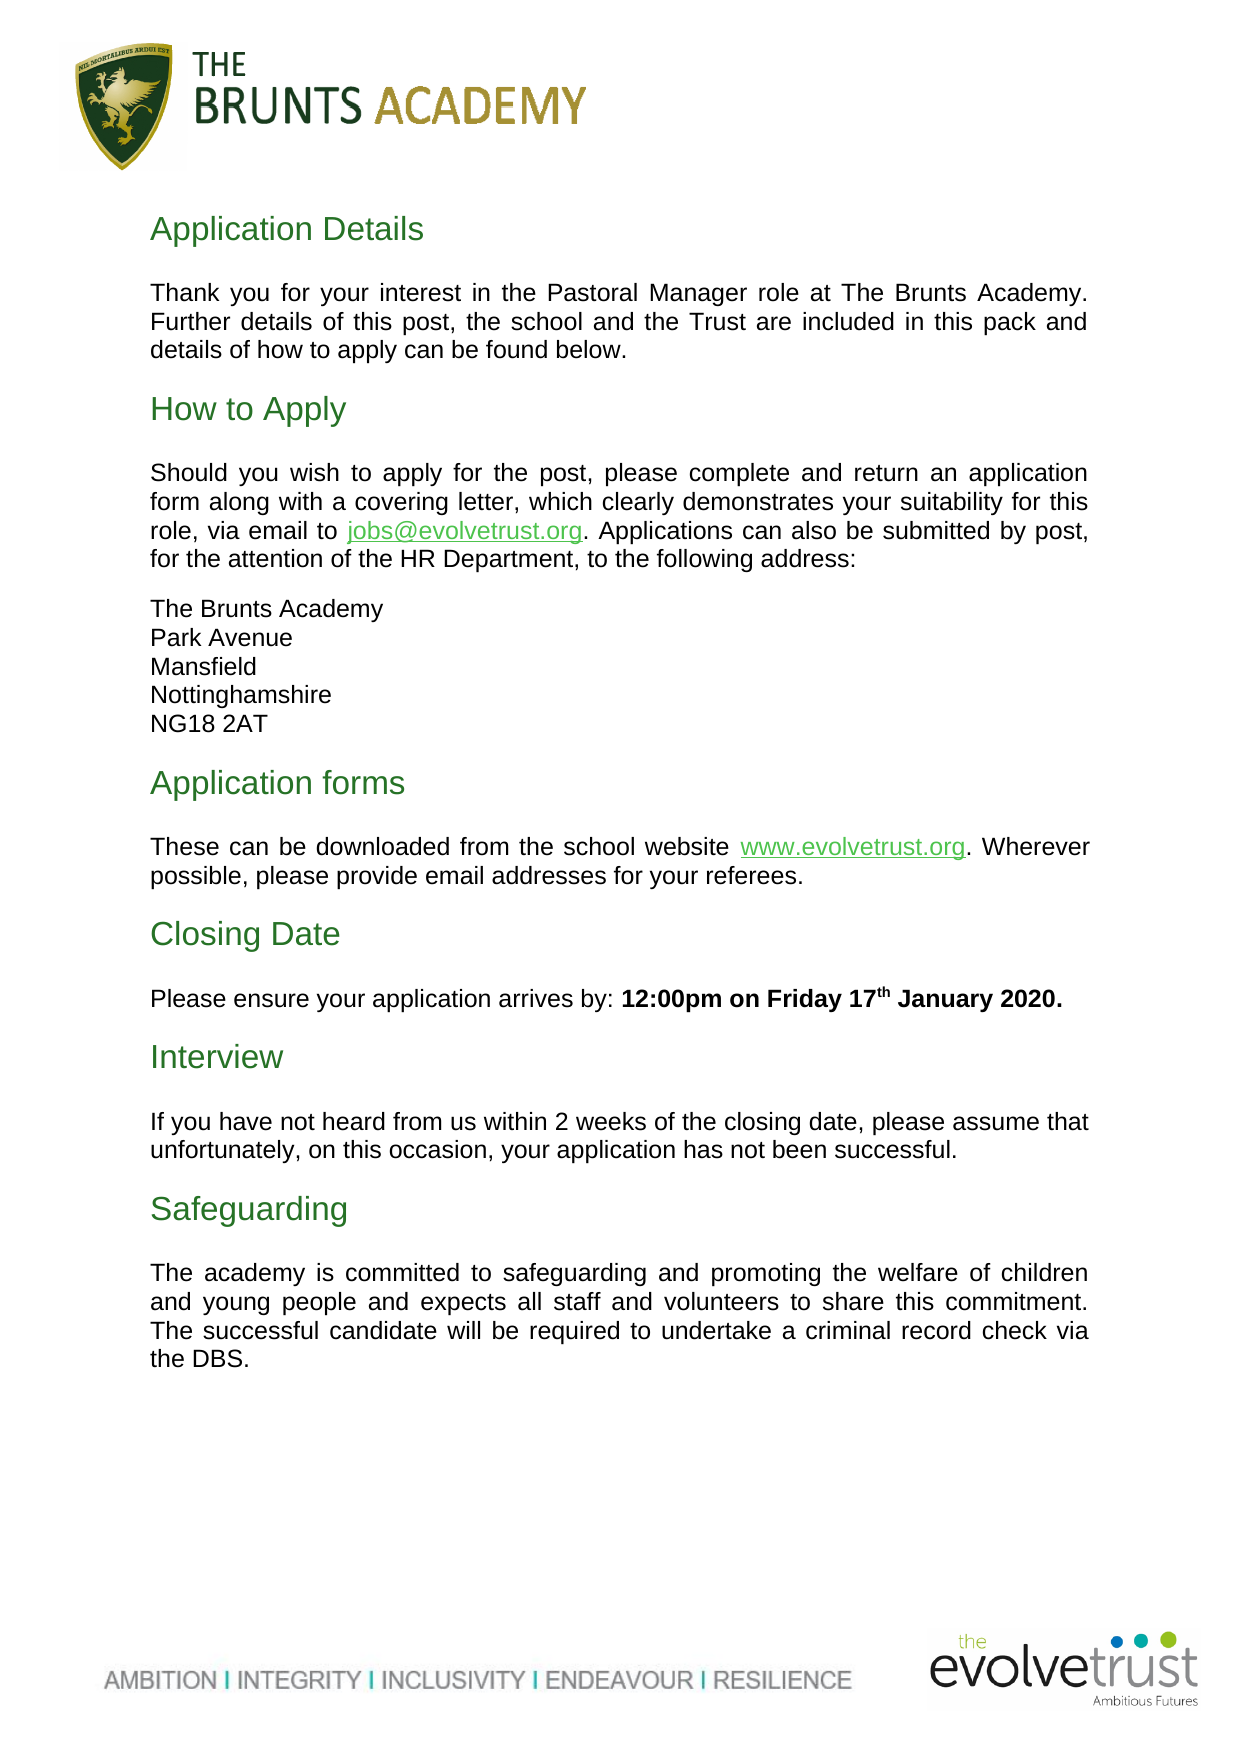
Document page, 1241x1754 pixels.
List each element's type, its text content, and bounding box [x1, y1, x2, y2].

text If you have not heard from us within 2 weeks of the closing date, please assume that unfortunately, on this occasion, your application has not been successful. [150, 1106, 1090, 1164]
subtitle How to Apply [150, 389, 1090, 427]
text Park Avenue [150, 623, 1090, 651]
text NG18 2AT [150, 709, 1090, 738]
picture [59, 13, 623, 171]
subtitle Safeguarding [150, 1189, 1090, 1227]
subtitle Application Details [150, 208, 1090, 247]
text Mansfield [150, 651, 1090, 680]
subtitle Application forms [150, 763, 1090, 801]
text Thank you for your interest in the Pastoral Manager role at The Brunts Academy. Further details of this post, the school and the Trust are included in this pack and details of how to apply can be found below. [150, 278, 1090, 364]
text The Brunts Academy [150, 594, 1090, 623]
picture [927, 1628, 1201, 1711]
text These can be downloaded from the school website www.evolvetrust.org. Wherever possible, please provide email addresses for your referees. [150, 832, 1090, 889]
picture [57, 1636, 897, 1731]
text Should you wish to apply for the post, please complete and return an application form along with a covering letter, which clearly demonstrates your suitability for this role, via email to jobs@evolvetrust.org. Applications can also be submitted by post, for the attention of the HR Department, to the following address: [150, 458, 1090, 573]
subtitle Interview [150, 1037, 1090, 1076]
subtitle Closing Date [150, 914, 1090, 953]
text Please ensure your application arrives by: 12:00pm on Friday 17th January 2020. [150, 983, 1090, 1012]
text Nottinghamshire [150, 680, 1090, 709]
text The academy is committed to safeguarding and promoting the welfare of children and young people and expects all staff and volunteers to share this commitment. The successful candidate will be required to undertake a criminal record check via the DBS. [150, 1258, 1090, 1373]
